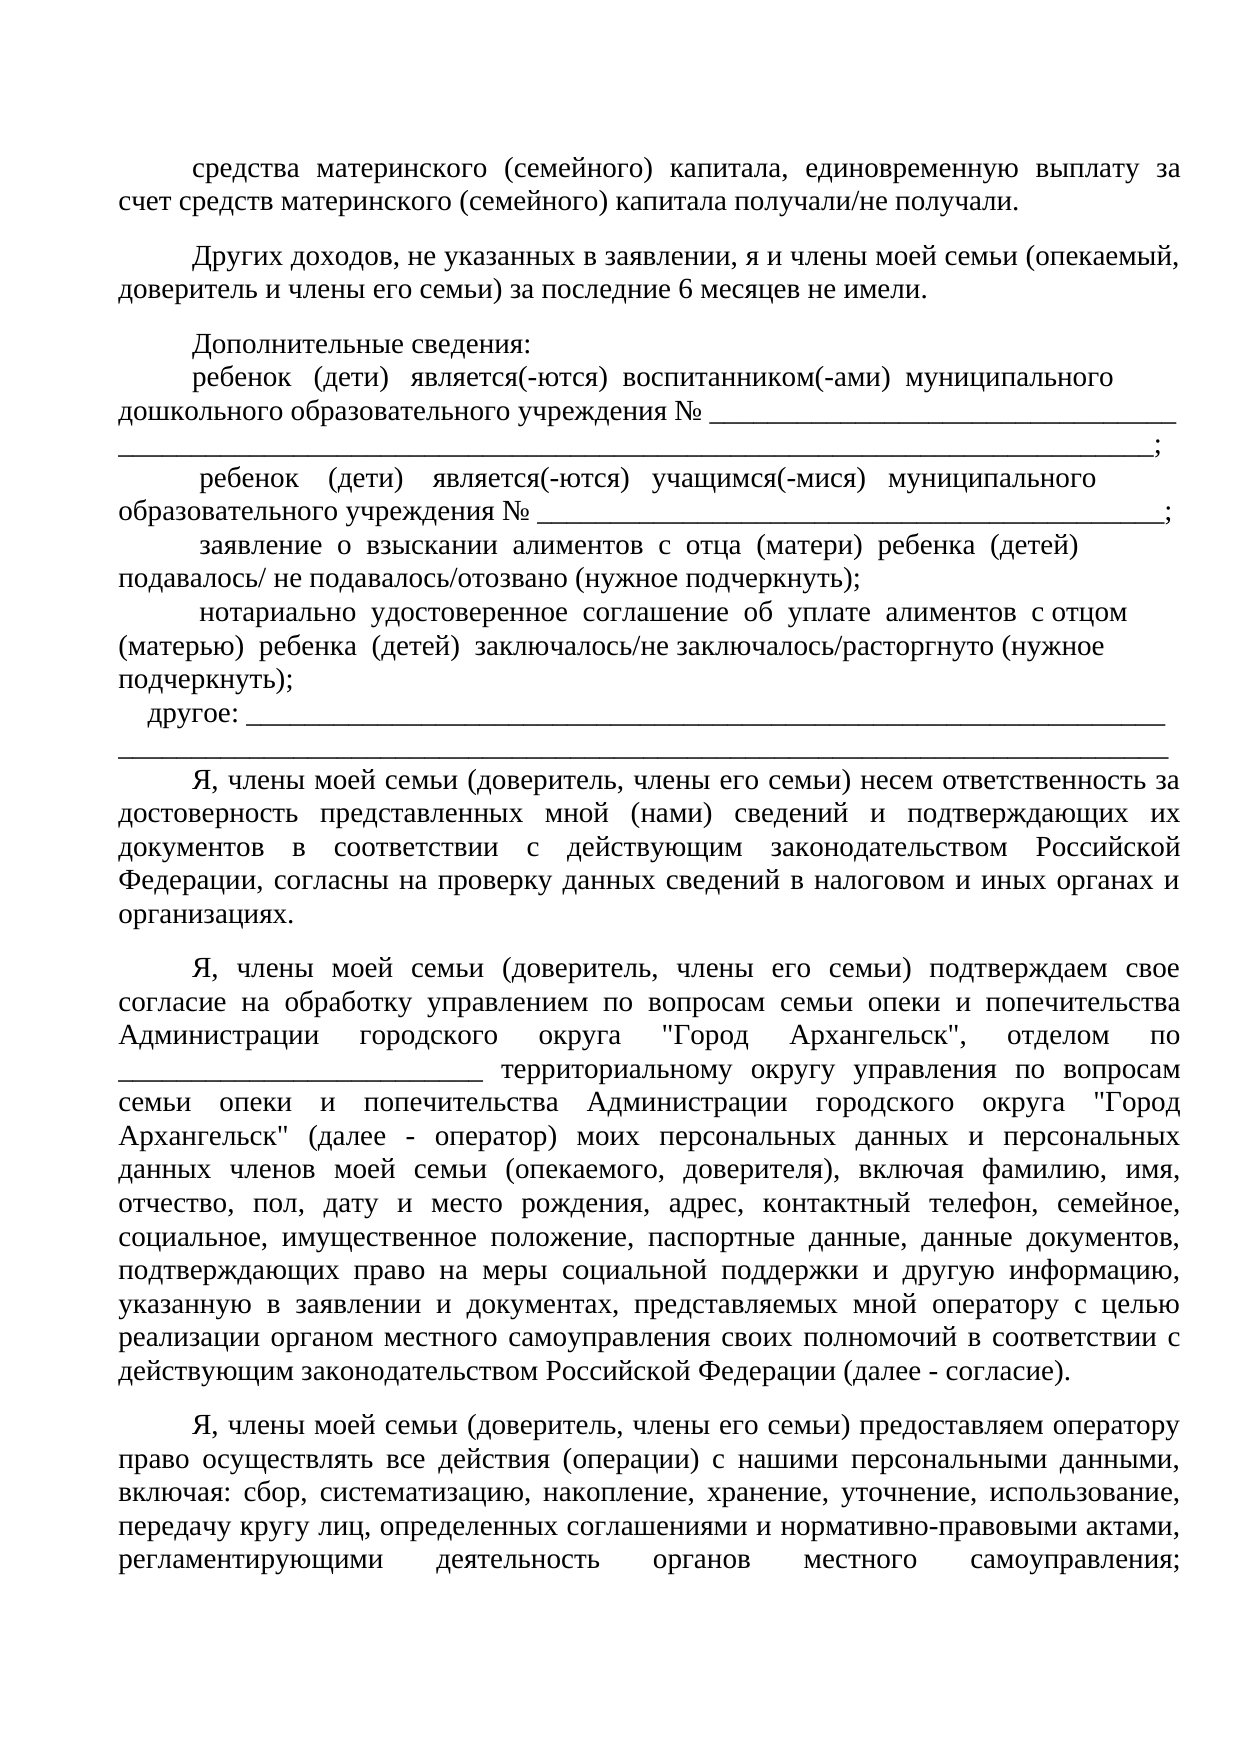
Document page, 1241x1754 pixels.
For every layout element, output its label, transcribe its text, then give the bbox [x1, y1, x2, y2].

text _______________________________________________________________________; [118, 426, 1181, 460]
text ребенок (дети) является(-ются) воспитанником(-ами) муниципального [118, 359, 1181, 393]
text Других доходов, не указанных в заявлении, я и члены моей семьи (опекаемый, доверитель и члены его семьи) за последние 6 месяцев не имели. [118, 238, 1181, 305]
text подавалось/ не подавалось/отозвано (нужное подчеркнуть); [118, 561, 1181, 594]
text ребенок (дети) является(-ются) учащимся(-мися) муниципального [118, 460, 1181, 493]
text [118, 1407, 1181, 1575]
text (матерью) ребенка (детей) заключалось/не заключалось/расторгнуто (нужное [118, 628, 1181, 661]
text Дополнительные сведения: [118, 326, 1181, 359]
text подчеркнуть); [118, 661, 1181, 695]
text Я, члены моей семьи (доверитель, члены его семьи) подтверждаем свое согласие на обработку управлением по вопросам семьи опеки и попечительства Администрации городского округа "Город Архангельск", отделом по _________________________ территориальному округу управления по вопросам семьи опеки и попечительства Администрации городского округа "Город Архангельск" (далее - оператор) моих персональных данных и персональных данных членов моей семьи (опекаемого, доверителя), включая фамилию, имя, отчество, пол, дату и место рождения, адрес, контактный телефон, семейное, социальное, имущественное положение, паспортные данные, данные документов, подтверждающих право на меры социальной поддержки и другую информацию, указанную в заявлении и документах, представляемых мной оператору с целью реализации органом местного самоуправления своих полномочий в соответствии с действующим законодательством Российской Федерации (далее - согласие). [118, 950, 1181, 1386]
text другое: _______________________________________________________________ [118, 695, 1181, 728]
text дошкольного образовательного учреждения № ________________________________ [118, 393, 1181, 426]
text заявление о взыскании алиментов с отца (матери) ребенка (детей) [118, 527, 1181, 561]
text нотариально удостоверенное соглашение об уплате алиментов с отцом [118, 594, 1181, 628]
text Я, члены моей семьи (доверитель, члены его семьи) несем ответственность за достоверность представленных мной (нами) сведений и подтверждающих их документов в соответствии с действующим законодательством Российской Федерации, согласны на проверку данных сведений в налоговом и иных органах и организациях. [118, 762, 1181, 929]
text средства материнского (семейного) капитала, единовременную выплату за счет средств материнского (семейного) капитала получали/не получали. [118, 150, 1181, 217]
text ________________________________________________________________________ [118, 728, 1181, 762]
text образовательного учреждения № ___________________________________________; [118, 493, 1181, 527]
